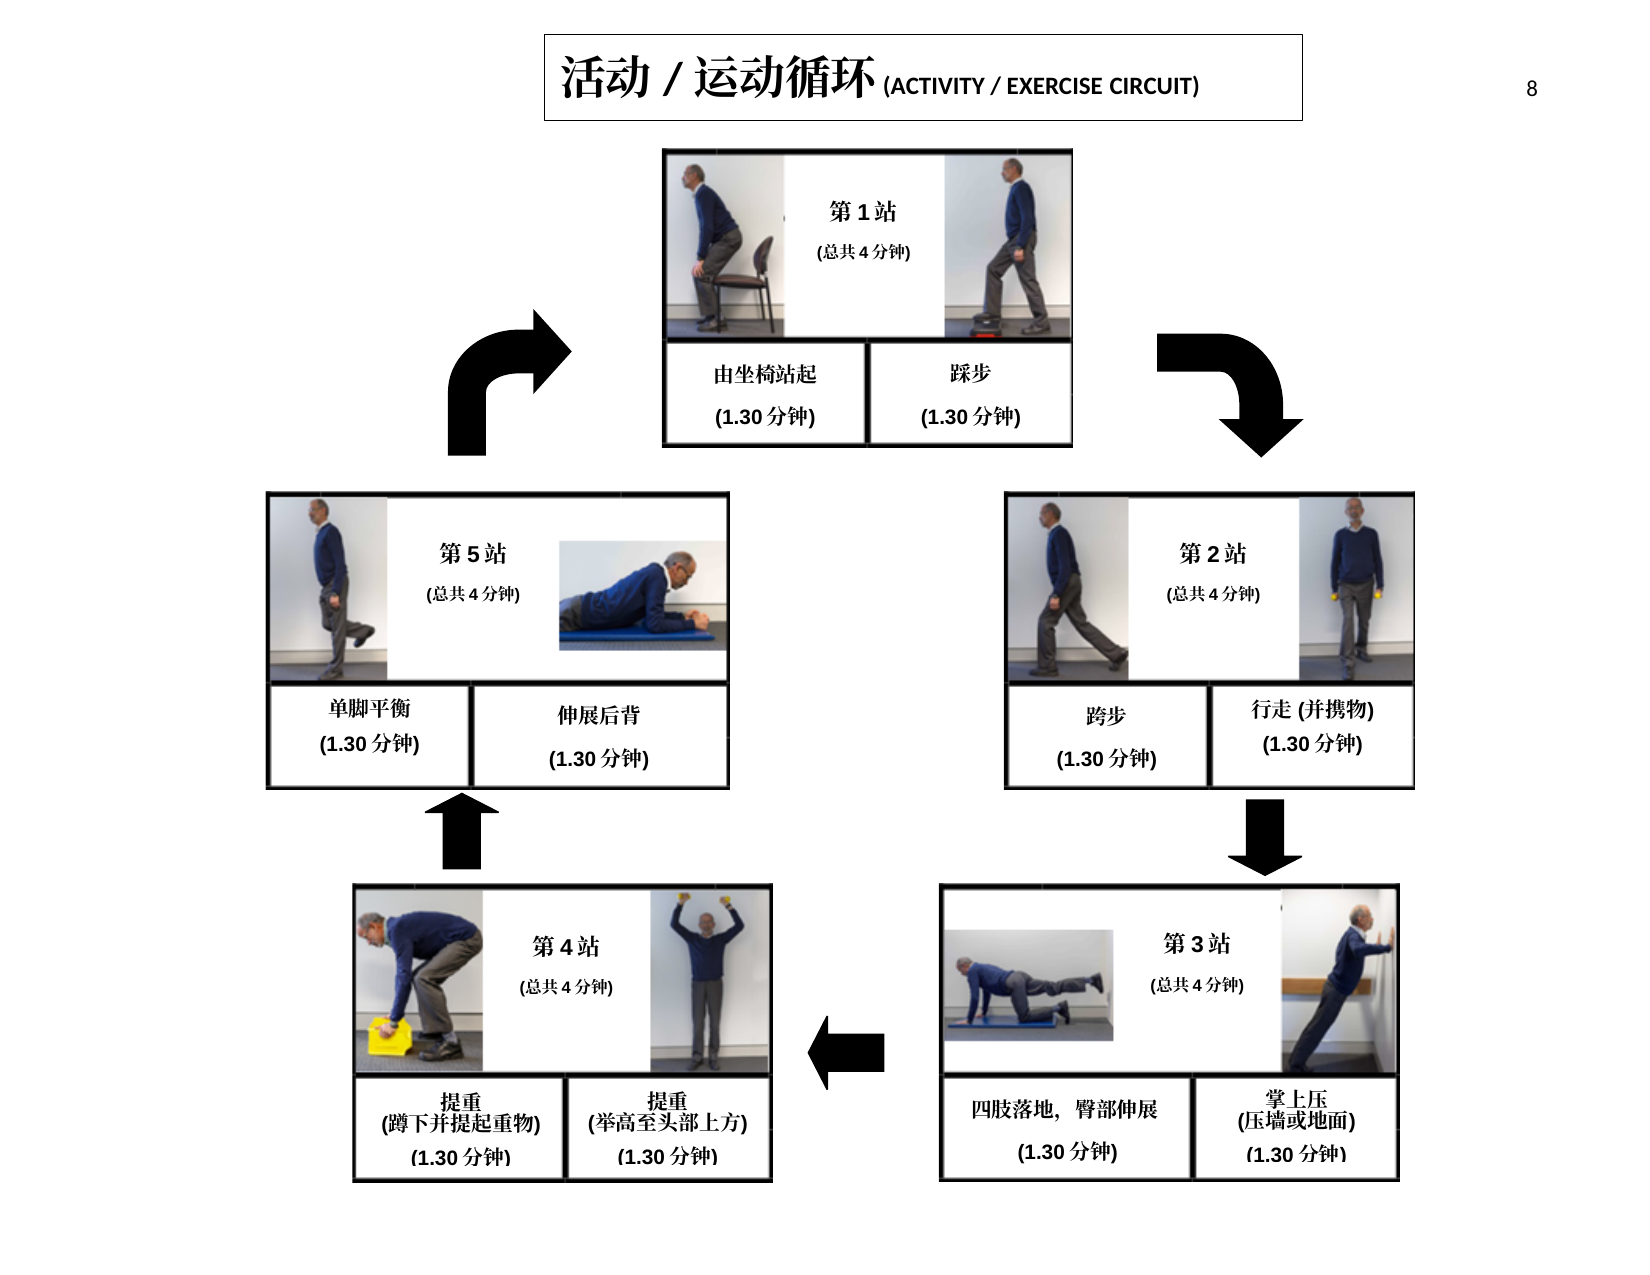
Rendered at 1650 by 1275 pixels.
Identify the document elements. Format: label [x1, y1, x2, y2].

picture [264, 491, 730, 789]
picture [351, 883, 773, 1181]
picture [660, 148, 1073, 446]
picture [1002, 491, 1415, 789]
picture [937, 883, 1400, 1181]
